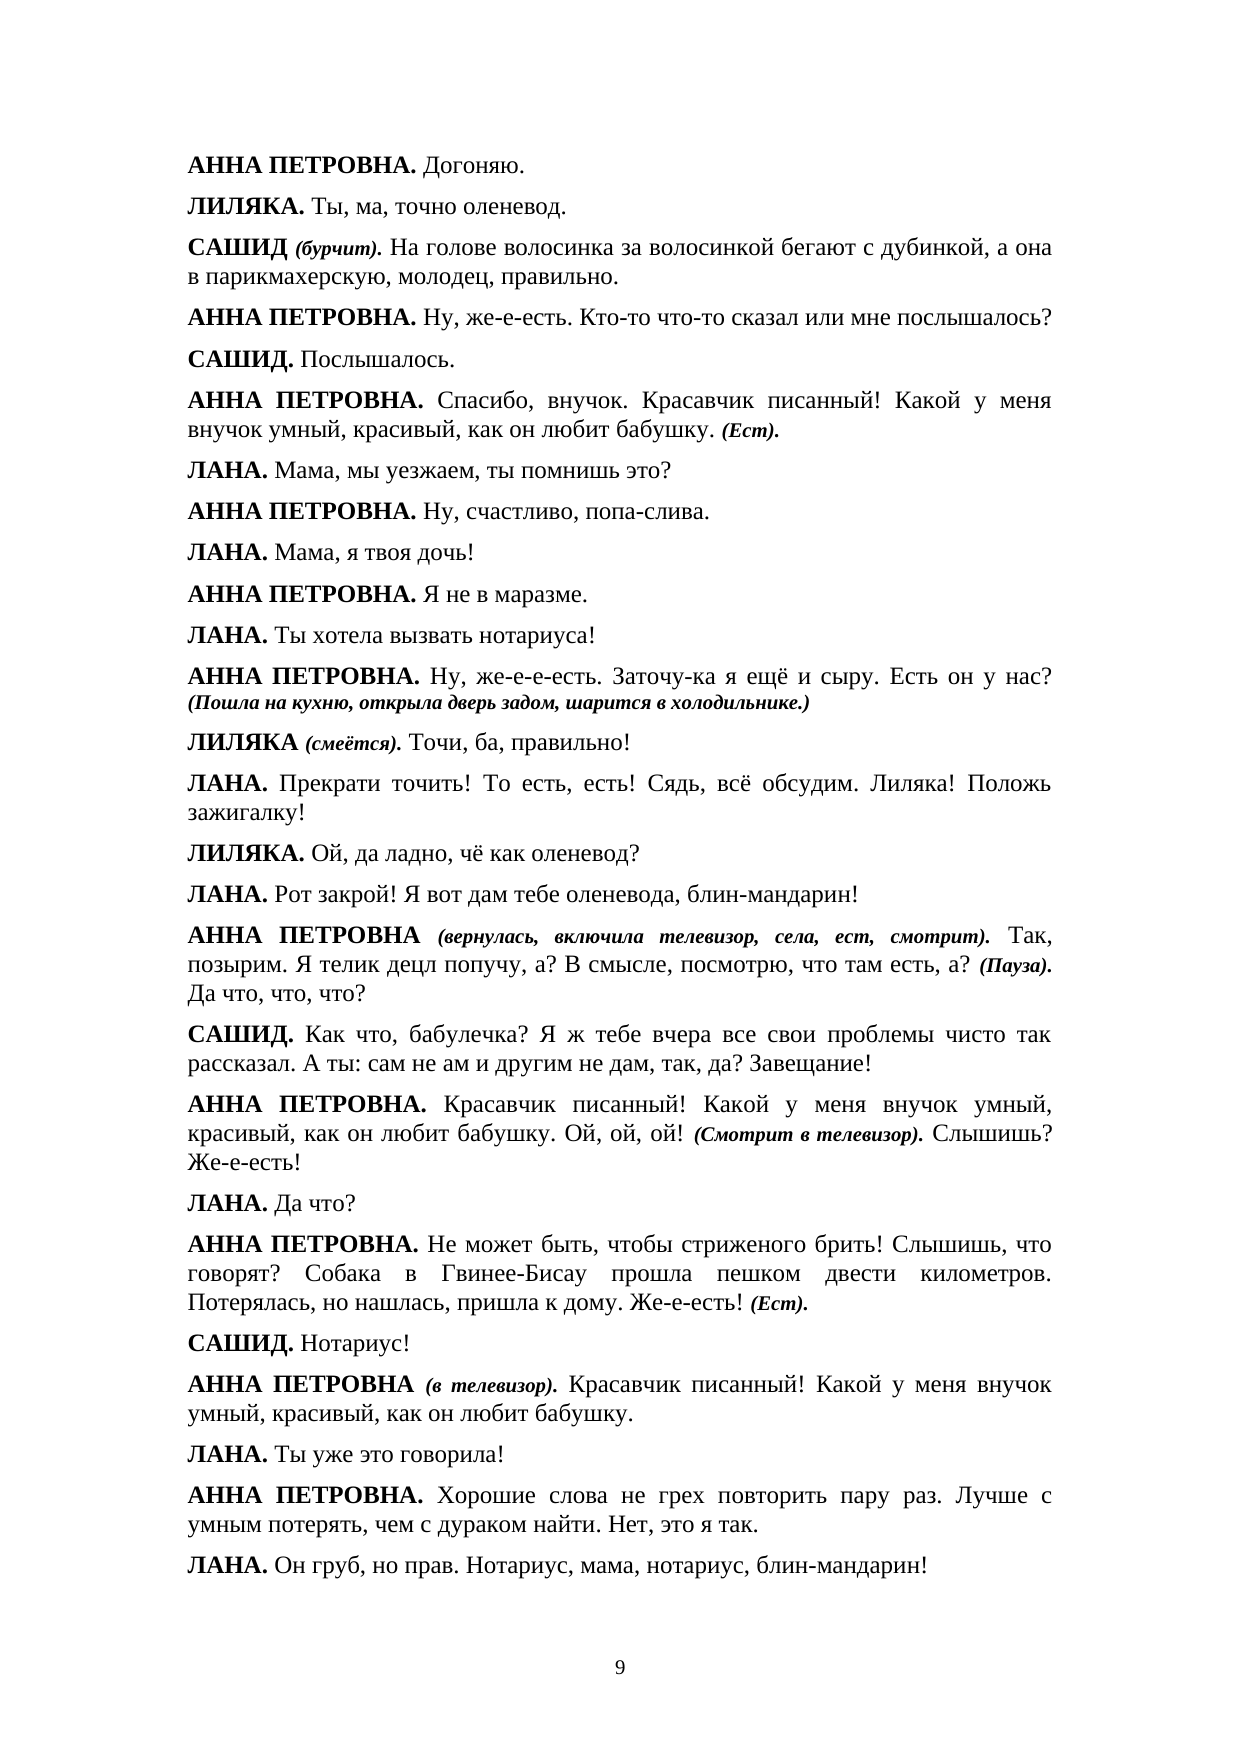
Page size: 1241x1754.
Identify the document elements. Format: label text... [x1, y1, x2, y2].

text АННА ПЕТРОВНА. Догоняю. [187, 150, 1053, 179]
text АННА ПЕТРОВНА. Не может быть, чтобы стриженого брить! Слышишь, что говорят? Собака в Гвинее-Бисау прошла пешком двести километров. Потерялась, но нашлась, пришла к дому. Же-е-есть! (Ест). [187, 1229, 1053, 1315]
text АННА ПЕТРОВНА. Ну, же-е-е-есть. Заточу-ка я ещё и сыру. Есть он у нас? (Пошла на кухню, открыла дверь задом, шарится в холодильнике.) [187, 661, 1053, 714]
text ЛАНА. Он груб, но прав. Нотариус, мама, нотариус, блин-мандарин! [187, 1550, 1053, 1579]
text САШИД. Нотариус! [187, 1328, 1053, 1357]
text АННА ПЕТРОВНА. Я не в маразме. [187, 579, 1053, 607]
text АННА ПЕТРОВНА. Ну, счастливо, попа-слива. [187, 496, 1053, 525]
text ЛАНА. Ты уже это говорила! [187, 1439, 1053, 1468]
text САШИД (бурчит). На голове волосинка за волосинкой бегают с дубинкой, а она в парикмахерскую, молодец, правильно. [187, 232, 1053, 290]
text АННА ПЕТРОВНА. Хорошие слова не грех повторить пару раз. Лучше с умным потерять, чем с дураком найти. Нет, это я так. [187, 1480, 1053, 1538]
text АННА ПЕТРОВНА. Спасибо, внучок. Красавчик писанный! Какой у меня внучок умный, красивый, как он любит бабушку. (Ест). [187, 385, 1053, 442]
text ЛИЛЯКА. Ты, ма, точно оленевод. [187, 191, 1053, 220]
text САШИД. Как что, бабулечка? Я ж тебе вчера все свои проблемы чисто так рассказал. А ты: сам не ам и другим не дам, так, да? Завещание! [187, 1019, 1053, 1077]
text АННА ПЕТРОВНА (в телевизор). Красавчик писанный! Какой у меня внучок умный, красивый, как он любит бабушку. [187, 1369, 1053, 1427]
text АННА ПЕТРОВНА (вернулась, включила телевизор, села, ест, смотрит). Так, позырим. Я телик децл попучу, а? В смысле, посмотрю, что там есть, а? (Пауза). Да что, что, что? [187, 920, 1053, 1007]
text ЛАНА. Прекрати точить! То есть, есть! Сядь, всё обсудим. Лиляка! Положь зажигалку! [187, 768, 1053, 825]
text АННА ПЕТРОВНА. Красавчик писанный! Какой у меня внучок умный, красивый, как он любит бабушку. Ой, ой, ой! (Смотрит в телевизор). Слышишь? Же-е-есть! [187, 1089, 1053, 1175]
text ЛАНА. Да что? [187, 1188, 1053, 1217]
text ЛАНА. Рот закрой! Я вот дам тебе оленевода, блин-мандарин! [187, 879, 1053, 908]
text ЛАНА. Мама, мы уезжаем, ты помнишь это? [187, 455, 1053, 484]
text ЛИЛЯКА. Ой, да ладно, чё как оленевод? [187, 838, 1053, 867]
text АННА ПЕТРОВНА. Ну, же-е-есть. Кто-то что-то сказал или мне послышалось? [187, 302, 1053, 331]
text САШИД. Послышалось. [187, 344, 1053, 372]
text ЛАНА. Ты хотела вызвать нотариуса! [187, 620, 1053, 649]
text ЛИЛЯКА (смеётся). Точи, ба, правильно! [187, 727, 1053, 755]
text ЛАНА. Мама, я твоя дочь! [187, 537, 1053, 566]
